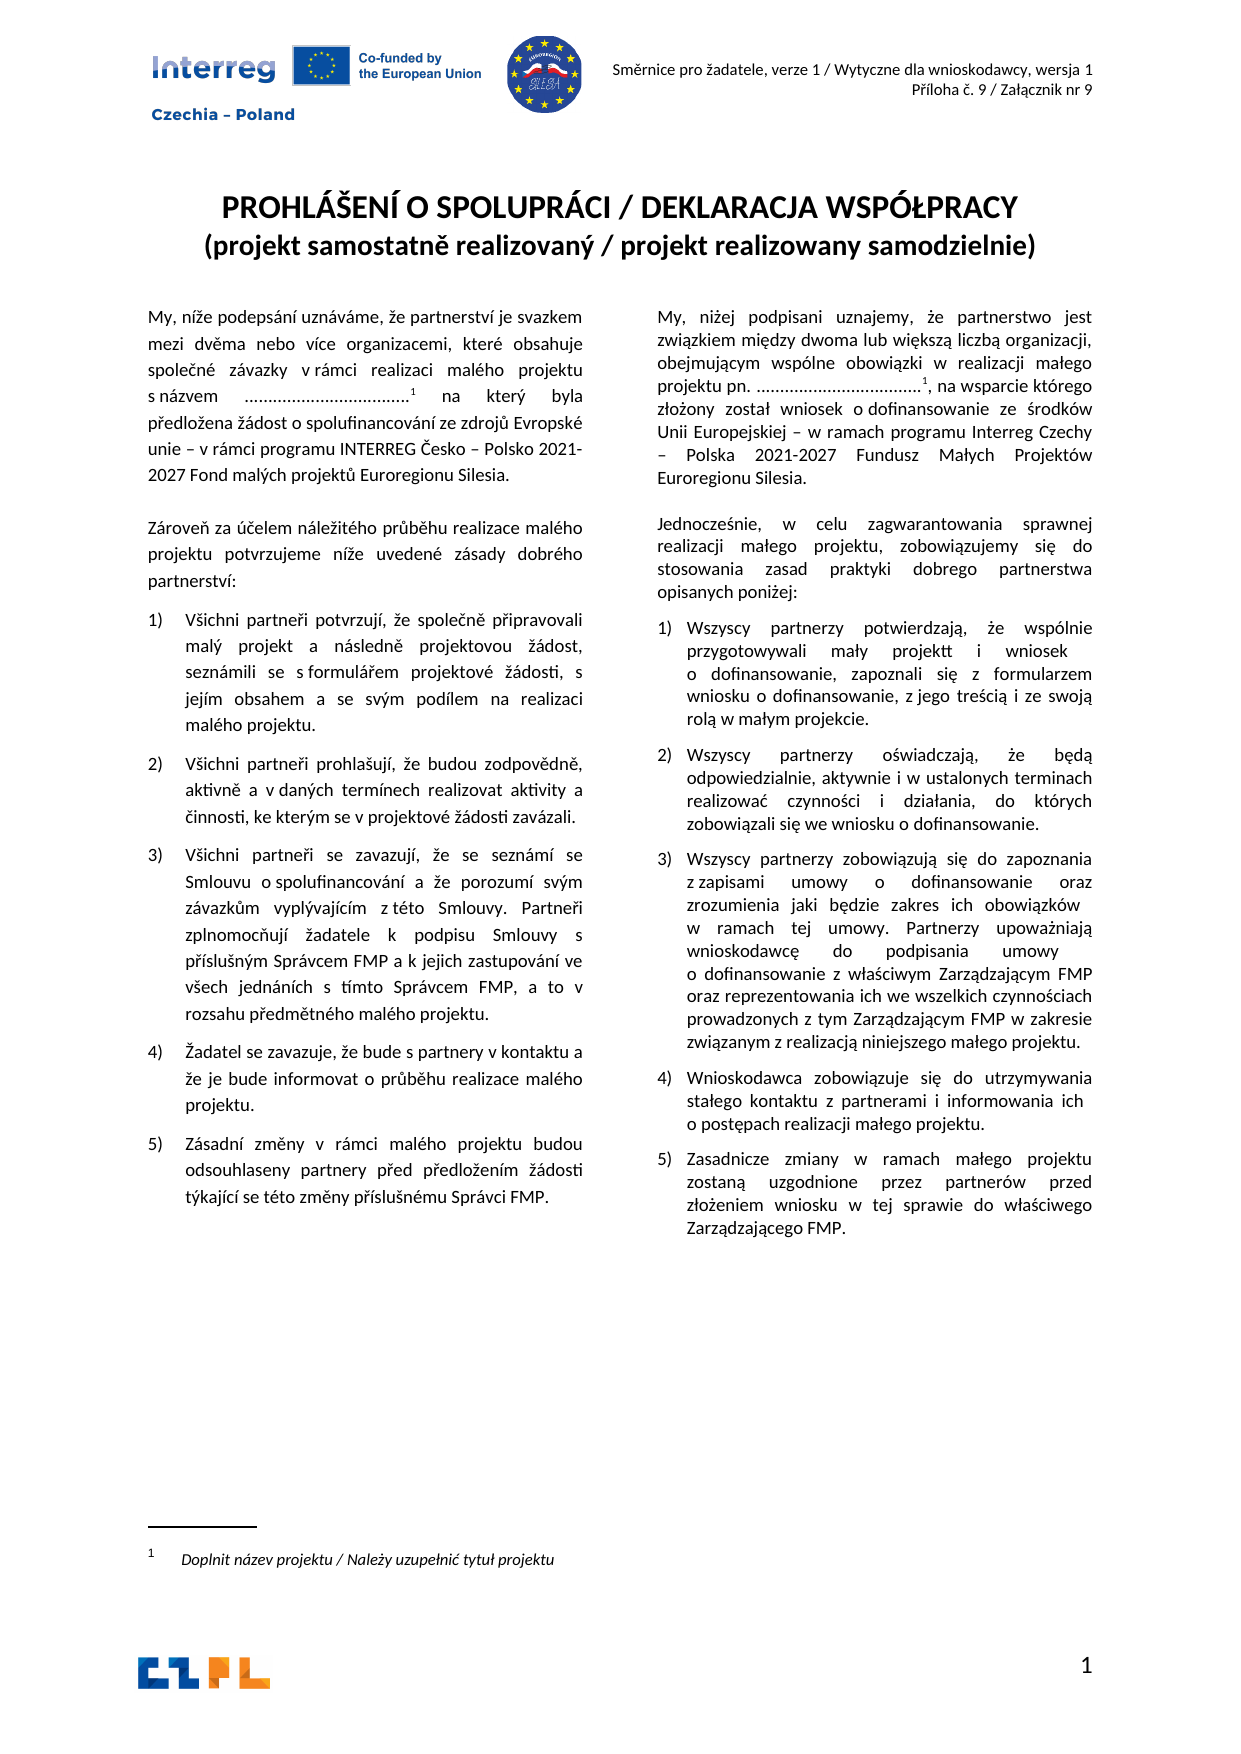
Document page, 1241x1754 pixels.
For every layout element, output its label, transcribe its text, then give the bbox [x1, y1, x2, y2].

picture [134, 1655, 273, 1693]
list Všichni partneři prohlašují, že budou zodpovědně, aktivně a v daných termínech realizovat aktivity a činnosti, ke kterým se v projektové žádosti zavázali. [148, 752, 583, 828]
list Wszyscy partnerzy zobowiązują się do zapoznania z zapisami umowy o dofinansowanie oraz zrozumienia jaki będzie zakres ich obowiązków w ramach tej umowy. Partnerzy upoważniają wnioskodawcę do podpisania umowy o dofinansowanie z właściwym Zarządzającym FMP oraz reprezentowania ich we wszelkich czynnościach prowadzonych z tym Zarządzającym FMP w zakresie związanym z realizacją niniejszego małego projektu. [657, 847, 1093, 1053]
list Všichni partneři potvrzují, že společně připravovali malý projekt a následně projektovou žádost, seznámili se s formulářem projektové žádosti, s jejím obsahem a se svým podílem na realizaci malého projektu. [148, 608, 583, 736]
text Zároveň za účelem náležitého průběhu realizace malého projektu potvrzujeme níže uvedené zásady dobrého partnerství: [148, 516, 583, 592]
text My, niżej podpisani uznajemy, że partnerstwo jest związkiem między dwoma lub większą liczbą organizacji, obejmującym wspólne obowiązki w realizacji małego projektu pn. ...................................1, na wsparcie którego złożony został wniosek o dofinansowanie ze środków Unii Europejskiej – w ramach programu Interreg Czechy – Polska 2021-2027 Fundusz Małych Projektów Euroregionu Silesia. [657, 305, 1093, 489]
text My, níže podepsání uznáváme, že partnerství je svazkem mezi dvěma nebo více organizacemi, které obsahuje společné závazky v rámci realizaci malého projektu s názvem ................................... na který byla předložena žádost o spolufinancování ze zdrojů Evropské unie – v rámci programu INTERREG Česko – Polsko 2021-2027 Fond malých projektů Euroregionu Silesia. [148, 305, 583, 486]
list Všichni partneři se zavazují, že se seznámí se Smlouvu o spolufinancování a že porozumí svým závazkům vyplývajícím z této Smlouvy. Partneři zplnomocňují žadatele k podpisu Smlouvy s příslušným Správcem FMP a k jejich zastupování ve všech jednáních s tímto Správcem FMP, a to v rozsahu předmětného malého projektu. [148, 844, 583, 1025]
list Wnioskodawca zobowiązuje się do utrzymywania stałego kontaktu z partnerami i informowania ich o postępach realizacji małego projektu. [657, 1066, 1093, 1134]
picture [150, 43, 484, 124]
list Žadatel se zavazuje, že bude s partnery v kontaktu a že je bude informovat o průběhu realizace malého projektu. [148, 1041, 583, 1116]
list Wszyscy partnerzy potwierdzają, że wspólnie przygotowywali mały projektt i wniosek o dofinansowanie, zapoznali się z formularzem wniosku o dofinansowanie, z jego treścią i ze swoją rolą w małym projekcie. [657, 616, 1093, 730]
picture [506, 36, 582, 111]
list Zasadnicze zmiany w ramach małego projektu zostaną uzgodnione przez partnerów przed złożeniem wniosku w tej sprawie do właściwego Zarządzającego FMP. [657, 1147, 1093, 1239]
list Wszyscy partnerzy oświadczają, że będą odpowiedzialnie, aktywnie i w ustalonych terminach realizować czynności i działania, do których zobowiązali się we wniosku o dofinansowanie. [657, 743, 1093, 834]
list Zásadní změny v rámci malého projektu budou odsouhlaseny partnery před předložením žádosti týkající se této změny příslušnému Správci FMP. [148, 1132, 583, 1208]
text Jednocześnie, w celu zagwarantowania sprawnej realizacji małego projektu, zobowiązujemy się do stosowania zasad praktyki dobrego partnerstwa opisanych poniżej: [657, 512, 1093, 603]
